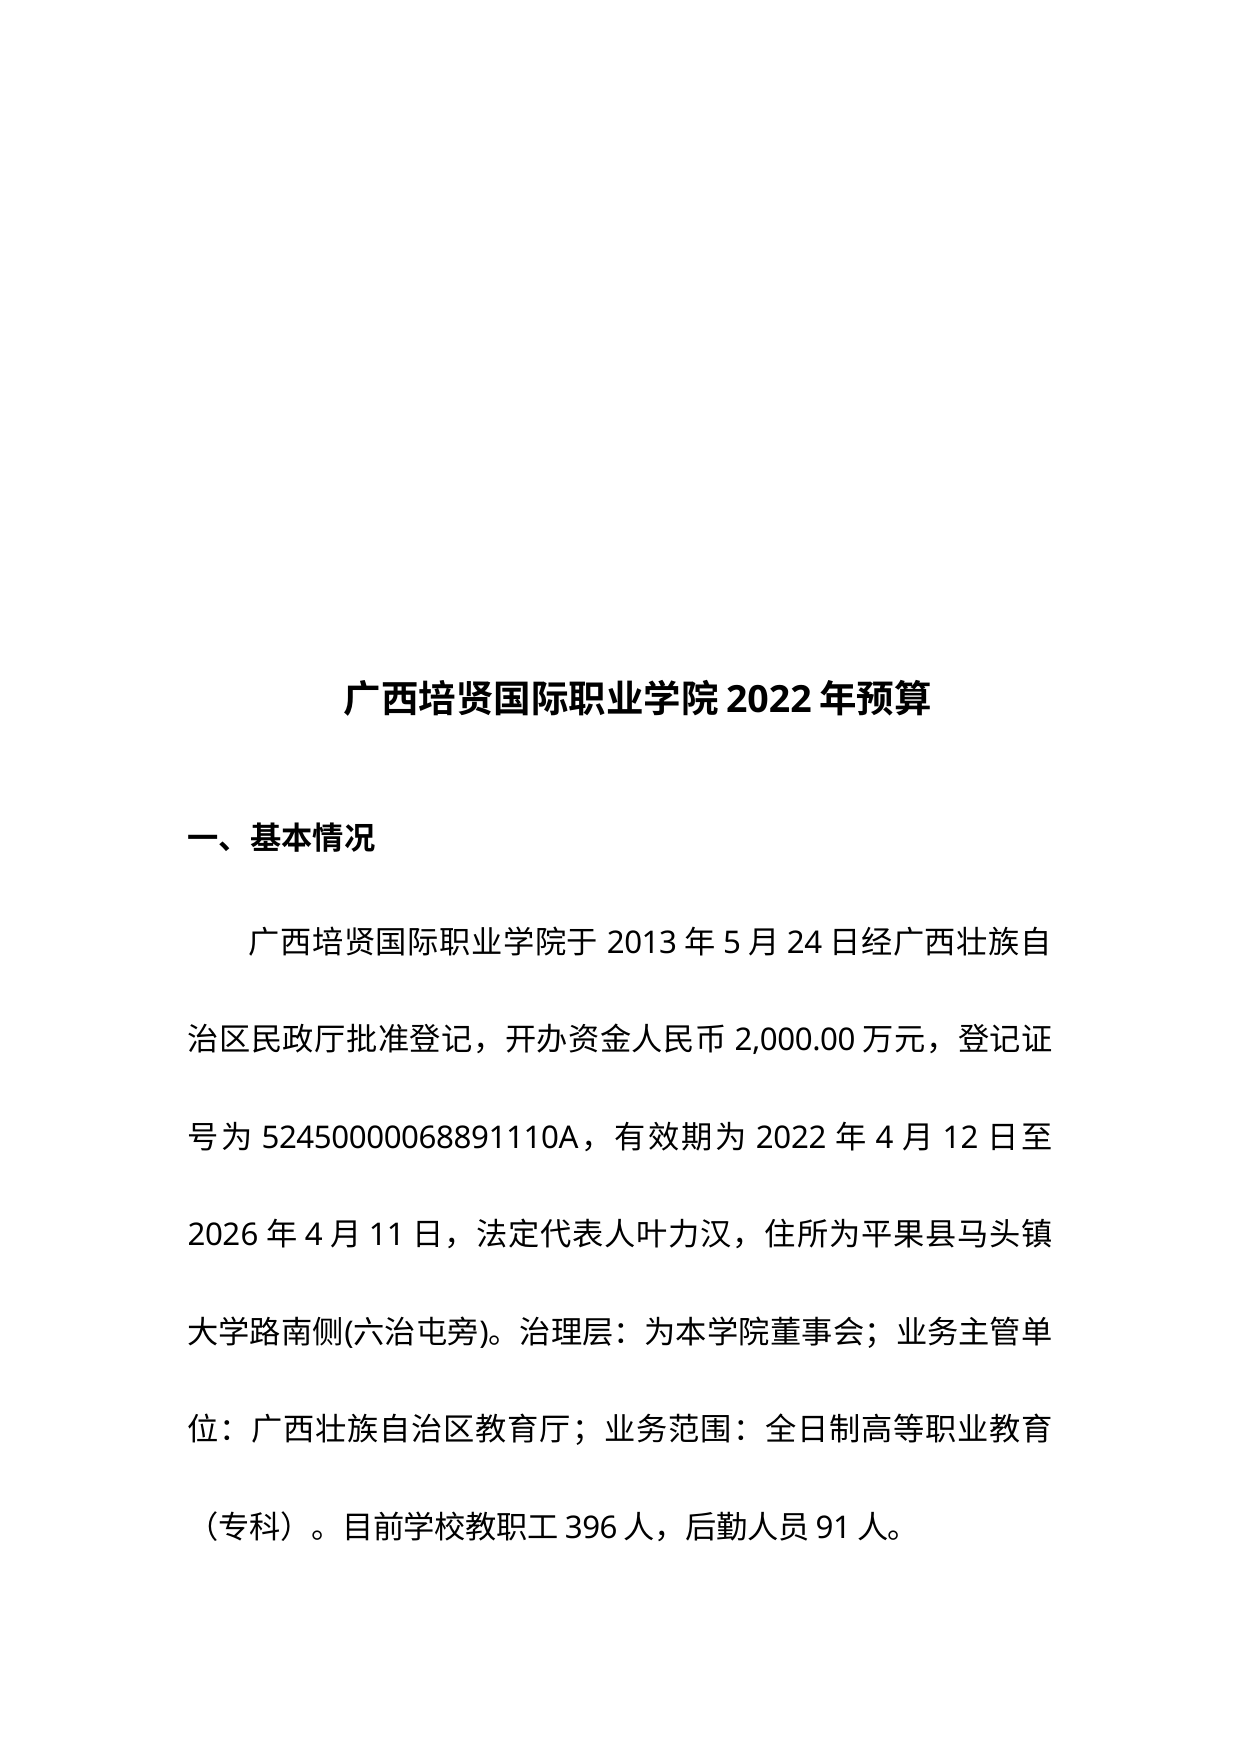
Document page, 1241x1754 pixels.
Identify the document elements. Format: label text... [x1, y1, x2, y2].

text 广西培贤国际职业学院2022年预算 [187, 662, 1087, 724]
list 基本情况 [187, 803, 1053, 868]
text 广西培贤国际职业学院于2013年5月24日经广西壮族自治区民政厅批准登记，开办资金人民币2,000.00万元，登记证号为52450000068891110A，有效期为2022年4月12日至2026年4月11日，法定代表人叶力汉，住所为平果县马头镇大学路南侧(六治屯旁)。治理层：为本学院董事会；业务主管单位：广西壮族自治区教育厅；业务范围：全日制高等职业教育（专科）。目前学校教职工396人，后勤人员91人。 [187, 907, 1053, 1557]
